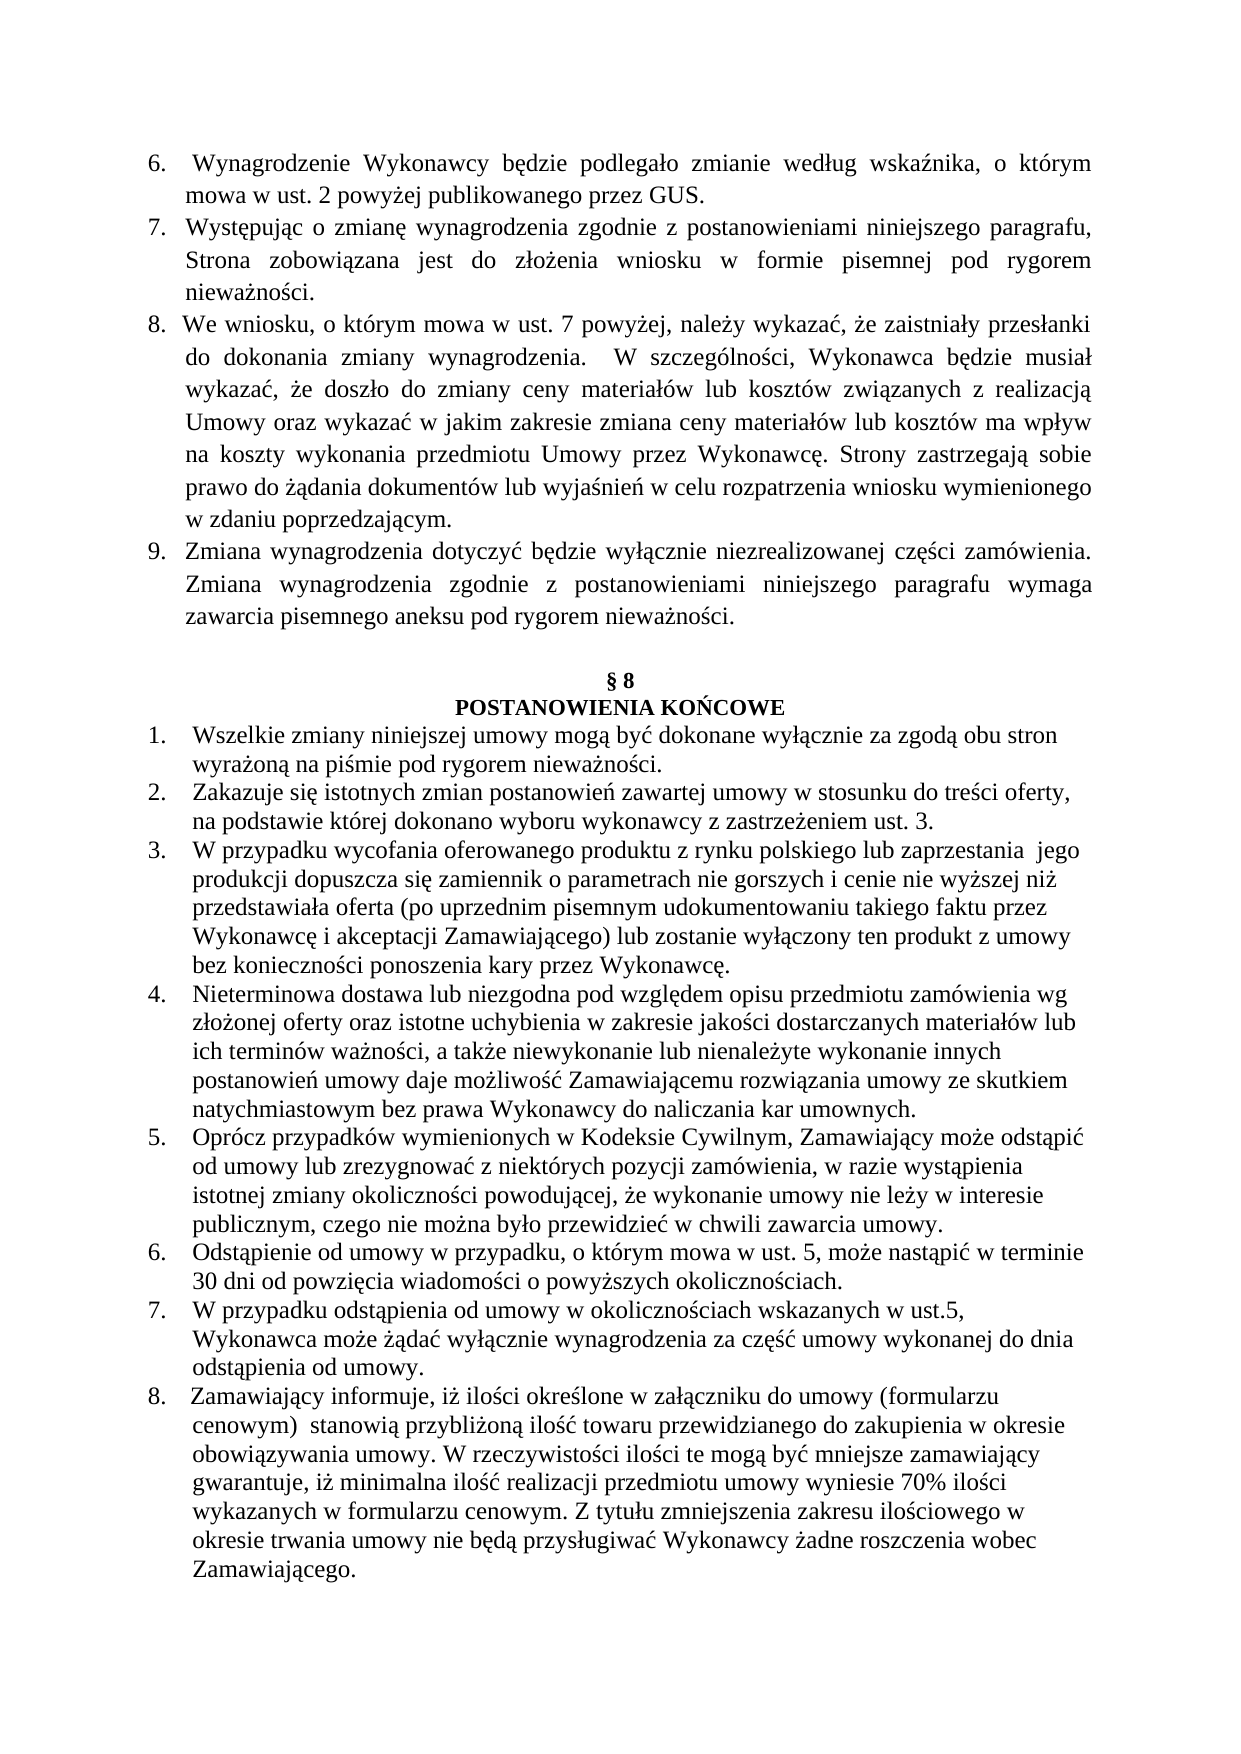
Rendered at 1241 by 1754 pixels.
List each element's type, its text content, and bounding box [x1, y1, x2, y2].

subtitle POSTANOWIENIA KOŃCOWE [148, 693, 1093, 720]
text 7. Występując o zmianę wynagrodzenia zgodnie z postanowieniami niniejszego paragrafu, Strona zobowiązana jest do złożenia wniosku w formie pisemnej pod rygorem nieważności. [148, 212, 1093, 306]
list W przypadku wycofania oferowanego produktu z rynku polskiego lub zaprzestania jego produkcji dopuszcza się zamiennik o parametrach nie gorszych i cenie nie wyższej niż przedstawiała oferta (po uprzednim pisemnym udokumentowaniu takiego faktu przez Wykonawcę i akceptacji Zamawiającego) lub zostanie wyłączony ten produkt z umowy bez konieczności ponoszenia kary przez Wykonawcę. [148, 835, 1093, 979]
text 6. Wynagrodzenie Wykonawcy będzie podlegało zmianie według wskaźnika, o którym mowa w ust. 2 powyżej publikowanego przez GUS. [148, 148, 1093, 209]
list Odstąpienie od umowy w przypadku, o którym mowa w ust. 5, może nastąpić w terminie 30 dni od powzięcia wiadomości o powyższych okolicznościach. [148, 1237, 1093, 1295]
text 9. Zmiana wynagrodzenia dotyczyć będzie wyłącznie niezrealizowanej części zamówienia. Zmiana wynagrodzenia zgodnie z postanowieniami niniejszego paragrafu wymaga zawarcia pisemnego aneksu pod rygorem nieważności. [148, 536, 1093, 630]
list Wszelkie zmiany niniejszej umowy mogą być dokonane wyłącznie za zgodą obu stron wyrażoną na piśmie pod rygorem nieważności. [148, 720, 1093, 777]
list Zakazuje się istotnych zmian postanowień zawartej umowy w stosunku do treści oferty, na podstawie której dokonano wyboru wykonawcy z zastrzeżeniem ust. 3. [148, 777, 1093, 835]
list W przypadku odstąpienia od umowy w okolicznościach wskazanych w ust.5, Wykonawca może żądać wyłącznie wynagrodzenia za część umowy wykonanej do dnia odstąpienia od umowy. [148, 1295, 1093, 1381]
list Nieterminowa dostawa lub niezgodna pod względem opisu przedmiotu zamówienia wg złożonej oferty oraz istotne uchybienia w zakresie jakości dostarczanych materiałów lub ich terminów ważności, a także niewykonanie lub nienależyte wykonanie innych postanowień umowy daje możliwość Zamawiającemu rozwiązania umowy ze skutkiem natychmiastowym bez prawa Wykonawcy do naliczania kar umownych. [148, 979, 1093, 1122]
list Zamawiający informuje, iż ilości określone w załączniku do umowy (formularzu cenowym) stanowią przybliżoną ilość towaru przewidzianego do zakupienia w okresie obowiązywania umowy. W rzeczywistości ilości te mogą być mniejsze zamawiający gwarantuje, iż minimalna ilość realizacji przedmiotu umowy wyniesie 70% ilości wykazanych w formularzu cenowym. Z tytułu zmniejszenia zakresu ilościowego w okresie trwania umowy nie będą przysługiwać Wykonawcy żadne roszczenia wobec Zamawiającego. [148, 1381, 1093, 1582]
text 8. We wniosku, o którym mowa w ust. 7 powyżej, należy wykazać, że zaistniały przesłanki do dokonania zmiany wynagrodzenia. W szczególności, Wykonawca będzie musiał wykazać, że doszło do zmiany ceny materiałów lub kosztów związanych z realizacją Umowy oraz wykazać w jakim zakresie zmiana ceny materiałów lub kosztów ma wpływ na koszty wykonania przedmiotu Umowy przez Wykonawcę. Strony zastrzegają sobie prawo do żądania dokumentów lub wyjaśnień w celu rozpatrzenia wniosku wymienionego w zdaniu poprzedzającym. [148, 309, 1093, 533]
text § 8 [148, 667, 1093, 693]
list Oprócz przypadków wymienionych w Kodeksie Cywilnym, Zamawiający może odstąpić od umowy lub zrezygnować z niektórych pozycji zamówienia, w razie wystąpienia istotnej zmiany okoliczności powodującej, że wykonanie umowy nie leży w interesie publicznym, czego nie można było przewidzieć w chwili zawarcia umowy. [148, 1122, 1093, 1237]
